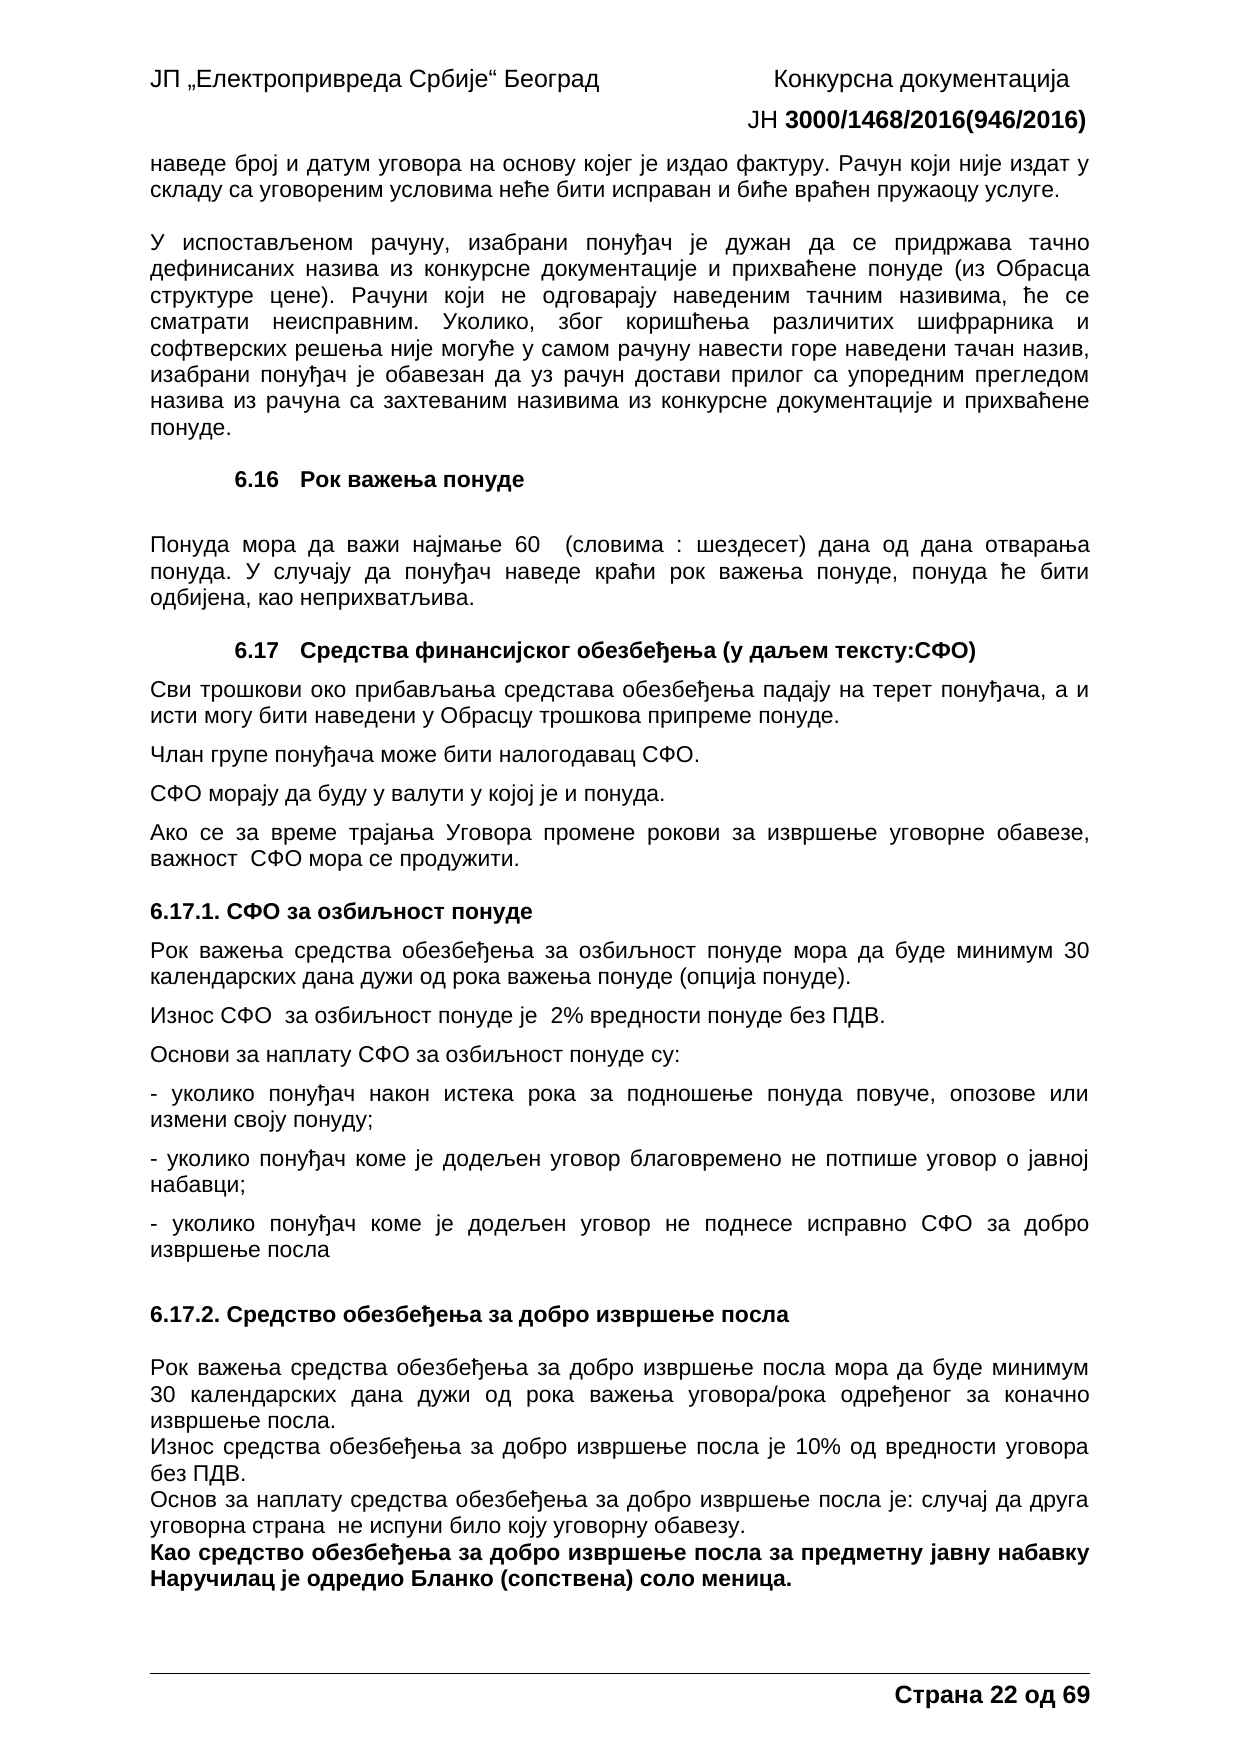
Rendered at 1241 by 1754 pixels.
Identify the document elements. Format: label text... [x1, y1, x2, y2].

text Ако се за време трајања Уговора промене рокови за извршење уговорне обавезе, важност СФО мора се продужити. [150, 819, 1090, 871]
list Средства финансијског обезбеђења (у даљем тексту:СФО) [234, 637, 1090, 663]
text Рок важења средства обезбеђења за добро извршење посла мора да буде минимум 30 календарских дана дужи од рока важења уговора/рока одређеног за коначно извршење посла. [150, 1354, 1090, 1433]
text Члан групе понуђача може бити налогодавац СФО. [150, 741, 1090, 767]
text 6.17.1. СФО за озбиљност понуде [150, 898, 1090, 924]
text Износ СФО за озбиљност понуде је 2% вредности понуде без ПДВ. [150, 1002, 1090, 1028]
text Износ средства обезбеђења за добро извршење посла је 10% од вредности уговора без ПДВ. [150, 1433, 1090, 1486]
list Рок важења понуде [234, 466, 1090, 493]
text Понуда мора да важи најмање 60 (словима : шездесет) дана од дана отварања понуда. У случају да понуђач наведе краћи рок важења понуде, понуда ће бити одбијена, као неприхватљива. [150, 531, 1090, 611]
text 6.17.2. Средство обезбеђења за добро извршење посла [150, 1301, 1090, 1328]
text Основ за наплату средства обезбеђења за добро извршење посла је: случај да друга уговорна страна не испуни било коју уговорну обавезу. [150, 1486, 1090, 1539]
text Рок важења средства обезбеђења за озбиљност понуде мора да буде минимум 30 календарских дана дужи од рока важења понуде (опција понуде). [150, 937, 1090, 989]
text СФО морају да буду у валути у којој је и понуда. [150, 780, 1090, 806]
text Основи за наплату СФО за озбиљност понуде су: [150, 1041, 1090, 1067]
text Као средство обезбеђења за добро извршење посла за предметну јавну набавку Наручилац је одредио Бланко (сопствена) соло меница. [150, 1539, 1090, 1591]
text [150, 150, 1090, 203]
text - уколико понуђач коме је додељен уговор не поднесе исправно СФО за добро извршење посла [150, 1210, 1090, 1263]
text - уколико понуђач коме је додељен уговор благовремено не потпише уговор о јавној набавци; [150, 1145, 1090, 1197]
text - уколико понуђач након истека рока за подношење понуда повуче, опозове или измени своју понуду; [150, 1079, 1090, 1132]
text У испостављеном рачуну, изабрани понуђач је дужан да се придржава тачно дефинисаних назива из конкурсне документације и прихваћене понуде (из Обрасца структуре цене). Рачуни који не одговарају наведеним тачним називима, ће се сматрати неисправним. Уколико, због коришћења различитих шифрарника и софтверских решења није могуће у самом рачуну навести горе наведени тачан назив, изабрани понуђач је обавезан да уз рачун достави прилог са упоредним прегледом назива из рачуна са захтеваним називима из конкурсне документације и прихваћене понуде. [150, 229, 1090, 440]
text Сви трошкови око прибављања средстава обезбеђења падају на терет понуђача, а и исти могу бити наведени у Обрасцу трошкова припреме понуде. [150, 676, 1090, 728]
